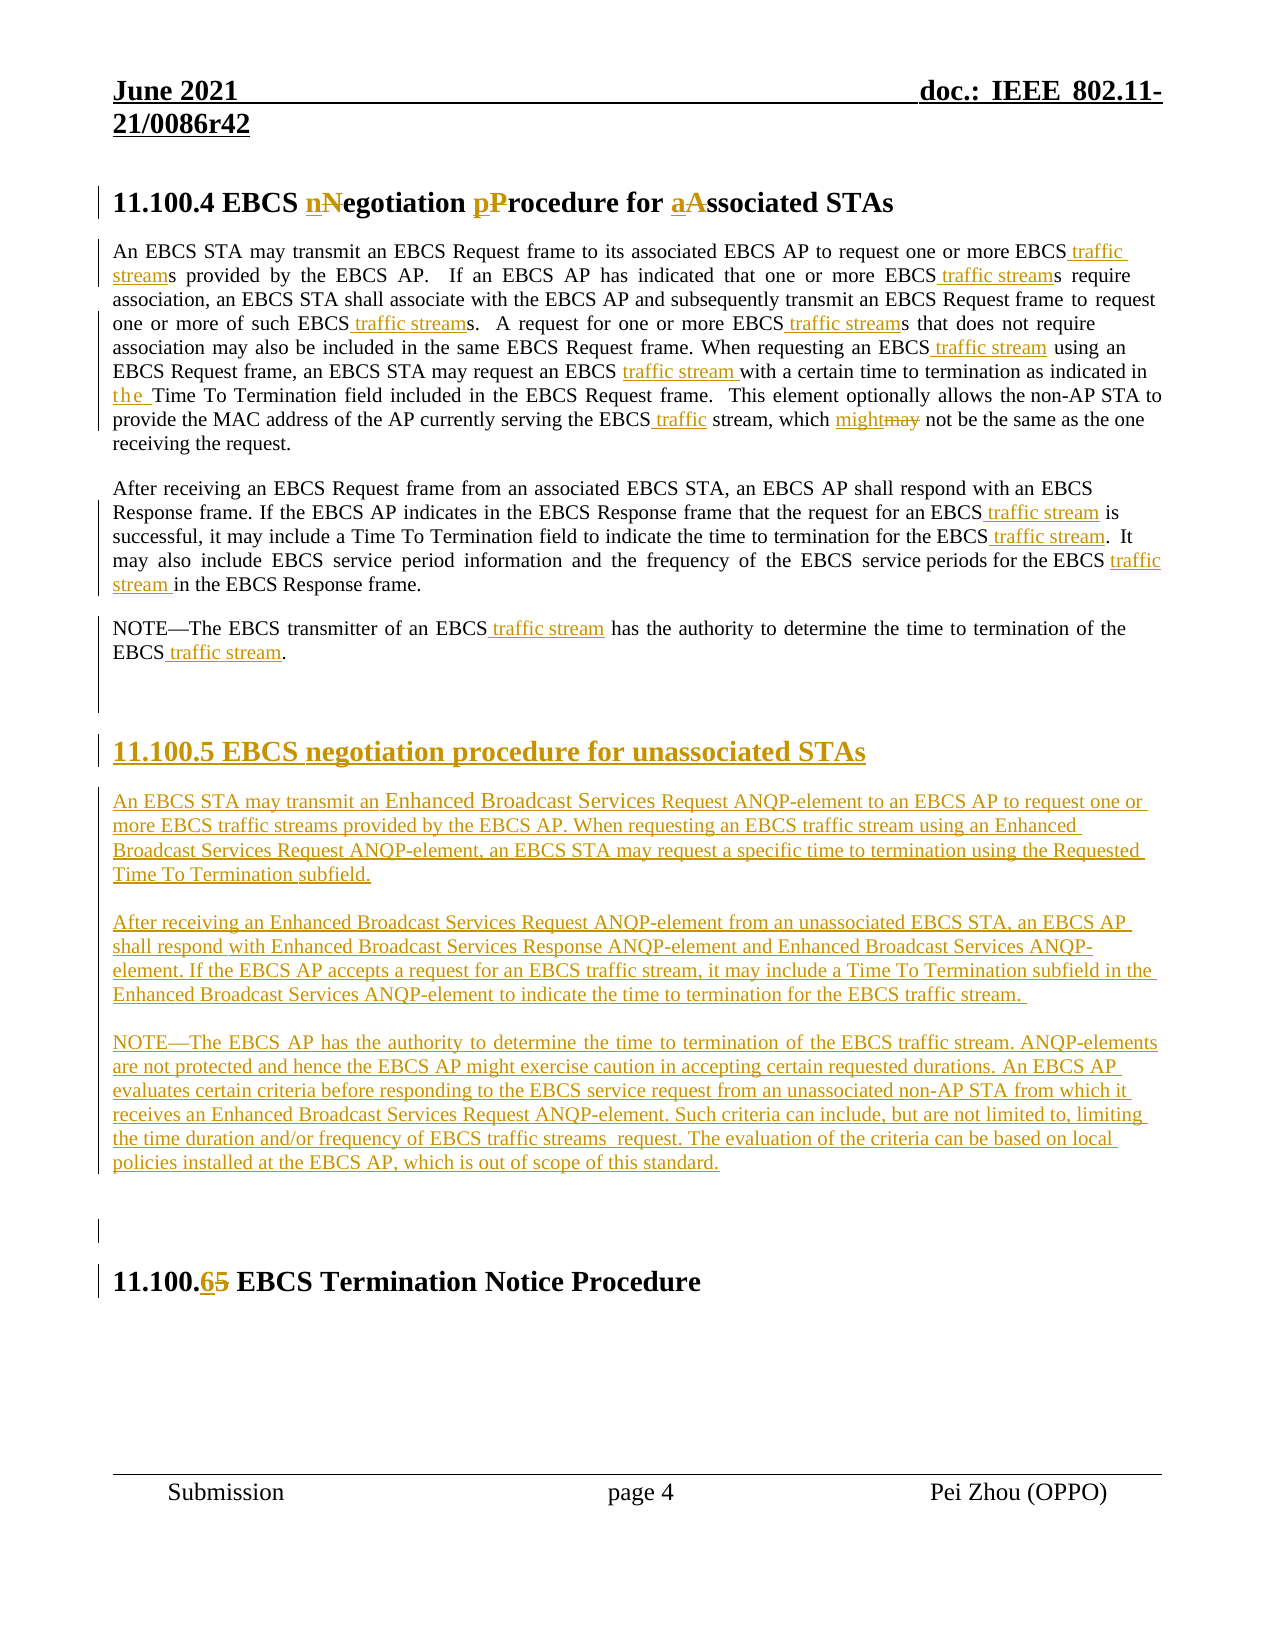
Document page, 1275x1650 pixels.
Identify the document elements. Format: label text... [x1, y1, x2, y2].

text After receiving an EBCS Request frame from an associated EBCS STA, an EBCS AP shall respond with an EBCS Response frame. If the EBCS AP indicates in the EBCS Response frame that the request for an EBCS is successful, it may include a Time To Termination field to indicate the time to termination for the EBCS. It may also include EBCS service period information and the frequency of the EBCS service periods for the EBCS in the EBCS Response frame. [112, 476, 1162, 596]
text NOTE—The EBCS transmitter of an EBCS has the authority to determine the time to termination of the EBCS. [112, 616, 1162, 664]
subtitle 11.100. EBCS Termination Notice Procedure [112, 1264, 1162, 1298]
subtitle 11.100.4 EBCS egotiation rocedure for ssociated STAs [112, 186, 1162, 219]
text An EBCS STA may transmit an EBCS Request frame to its associated EBCS AP to request one or more EBCSs provided by the EBCS AP. If an EBCS AP has indicated that one or more EBCSs require association, an EBCS STA shall associate with the EBCS AP and subsequently transmit an EBCS Request frame to request one or more of such EBCSs. A request for one or more EBCSs that does not require association may also be included in the same EBCS Request frame. When requesting an EBCS using an EBCS Request frame, an EBCS STA may request an EBCS with a certain time to termination as indicated in Time To Termination field included in the EBCS Request frame. This element optionally allows the non-AP STA to provide the MAC address of the AP currently serving the EBCS stream, which not be the same as the one receiving the request. [112, 239, 1162, 455]
